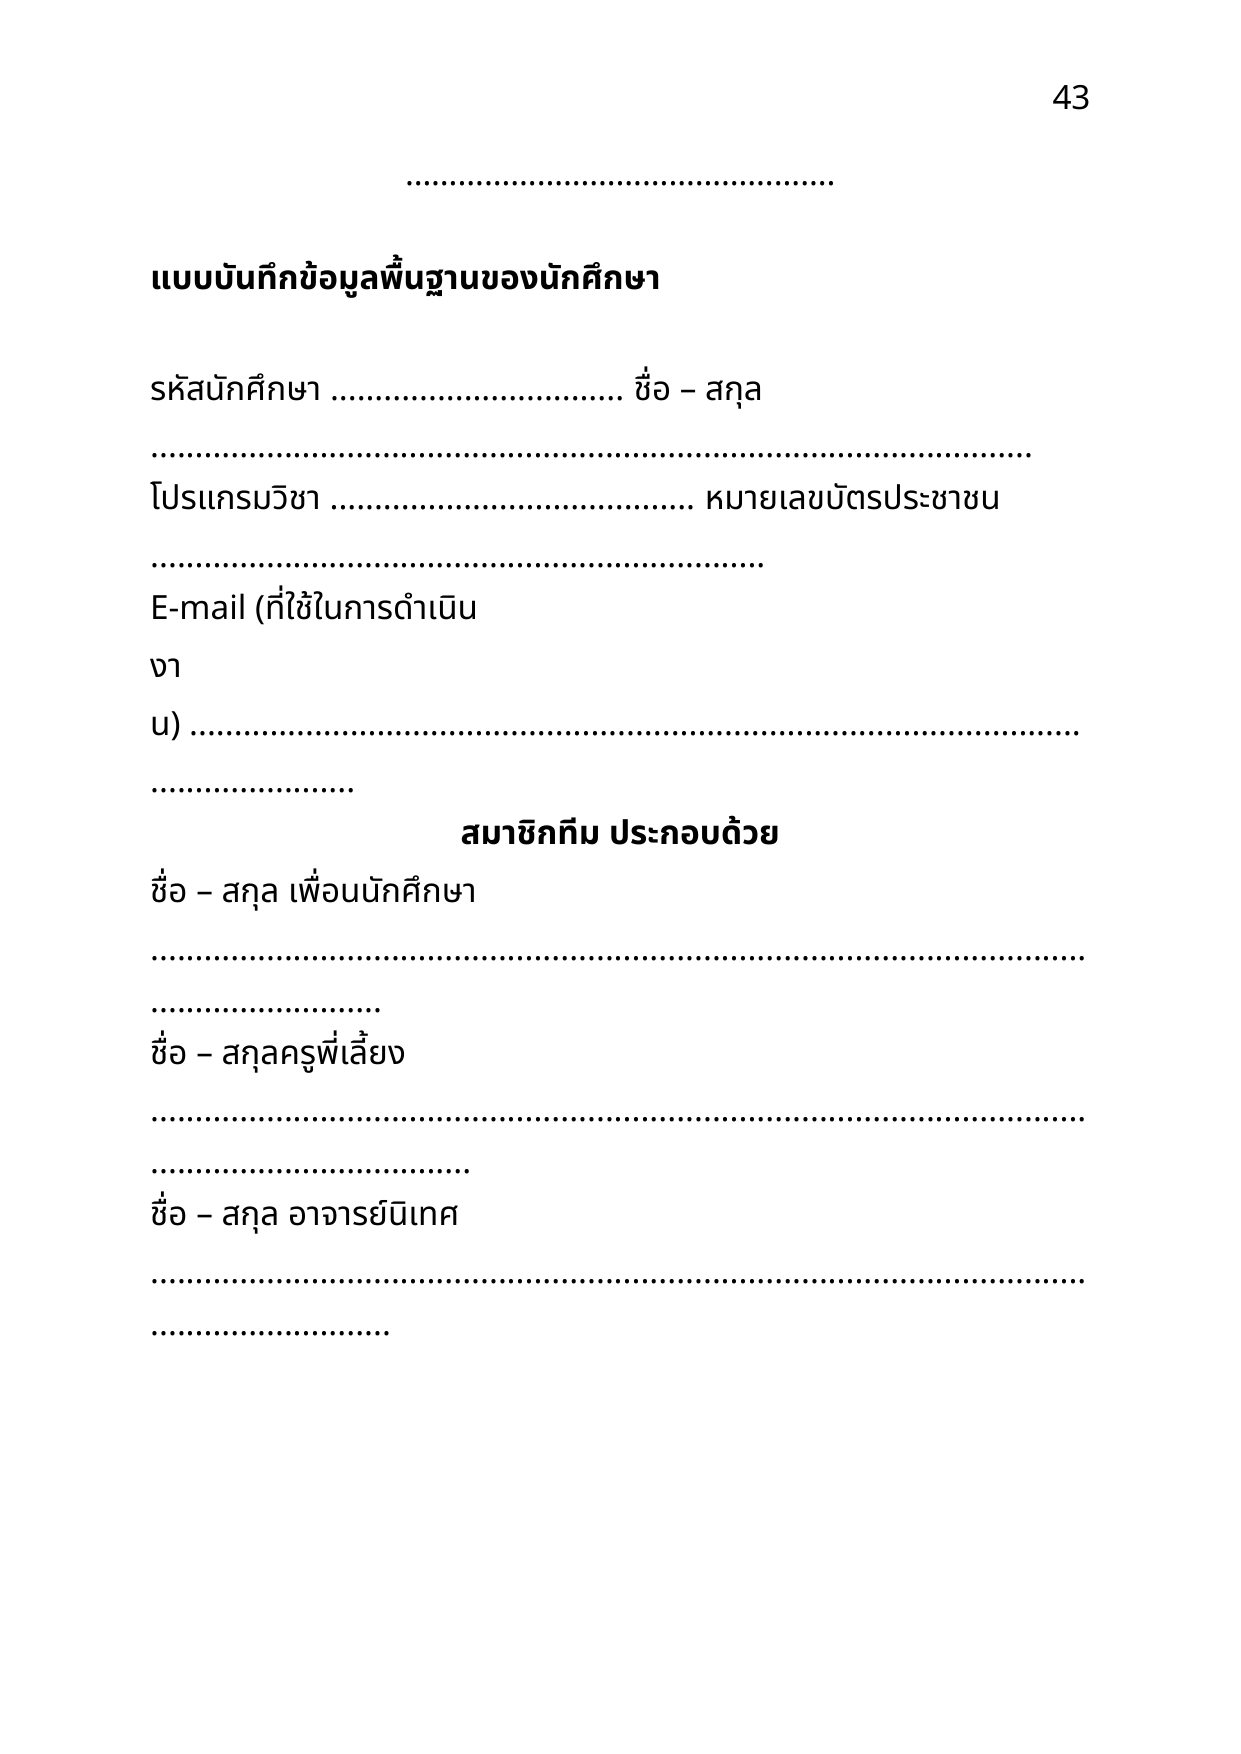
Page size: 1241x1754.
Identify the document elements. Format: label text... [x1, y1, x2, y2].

text รหัสนักศึกษา ................................. ชื่อ – สกุล ................................................................................................... [150, 364, 1090, 467]
text แบบบันทึกข้อมูลพื้นฐานของนักศึกษา [150, 254, 1090, 305]
text ชื่อ – สกุล เพื่อนนักศึกษา ................................................................................................................................... [150, 867, 1090, 1022]
text สมาชิกทีม ประกอบด้วย [150, 809, 1090, 860]
text E-mail (ที่ใช้ในการดำเนินงาน) ........................................................................................................................... [150, 584, 1090, 802]
text โปรแกรมวิชา ......................................... หมายเลขบัตรประชาชน ..................................................................... [150, 474, 1090, 577]
text ชื่อ – สกุล อาจารย์นิเทศ .................................................................................................................................... [150, 1190, 1090, 1345]
text ชื่อ – สกุลครูพี่เลี้ยง ............................................................................................................................................. [150, 1029, 1090, 1183]
text …………………………………………. [150, 150, 1090, 195]
